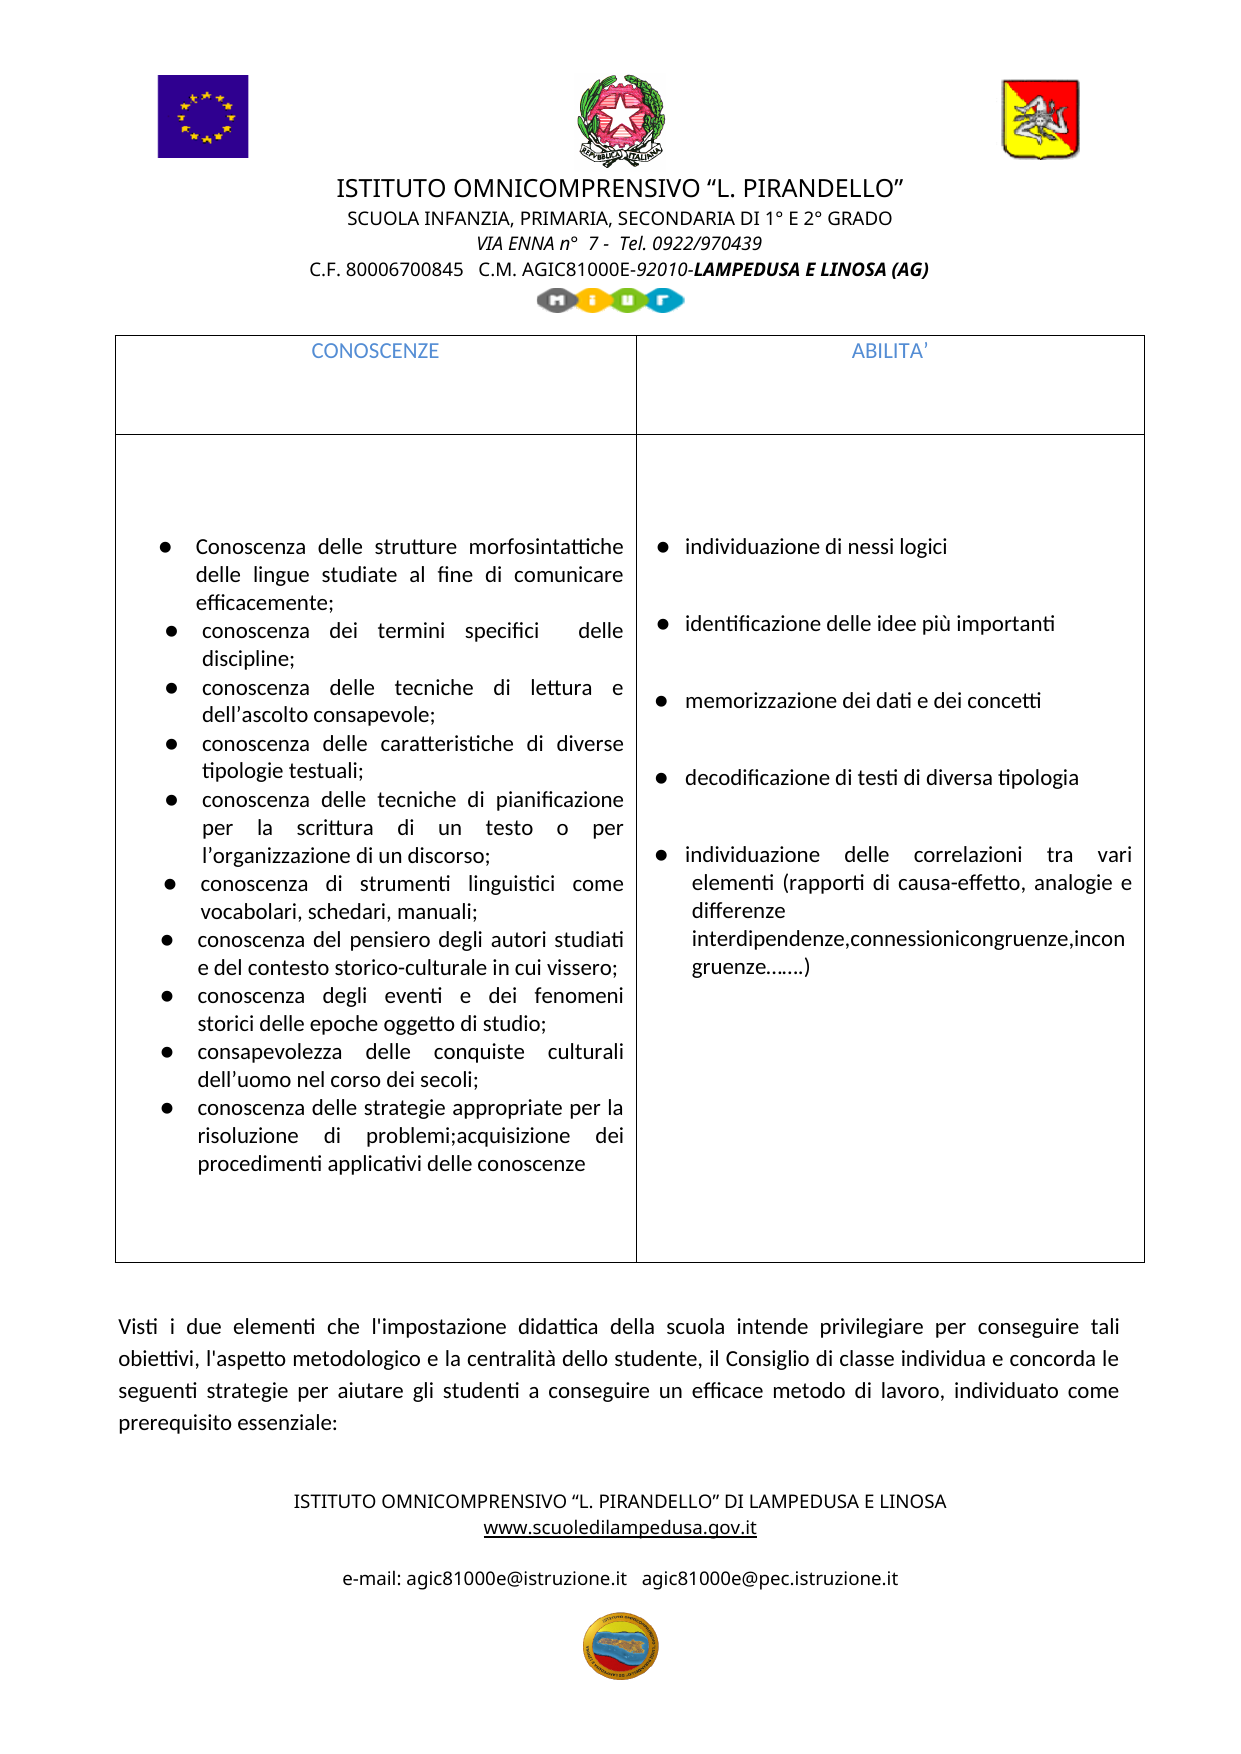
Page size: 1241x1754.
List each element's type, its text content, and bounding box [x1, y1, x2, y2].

table_cell individuazione di nessi logici identificazione delle idee più importanti memorizzazione dei dati e dei concetti decodificazione di testi di diversa tipologia individuazione delle correlazioni tra vari elementi (rapporti di causa-effetto, analogie e differenze interdipendenze,connessionicongruenze,incongruenze…….) [637, 435, 1144, 1262]
picture [536, 288, 658, 313]
picture [581, 1611, 660, 1681]
table_header CONOSCENZE [116, 336, 636, 434]
table_cell Conoscenza delle strutture morfosintattiche delle lingue studiate al fine di comunicare efficacemente; conoscenza dei termini specifici delle discipline; conoscenza delle tecniche di lettura e dell’ascolto consapevole; conoscenza delle caratteristiche di diverse tipologie testuali; conoscenza delle tecniche di pianificazione per la scrittura di un testo o per l’organizzazione di un discorso; conoscenza di strumenti linguistici come vocabolari, schedari, manuali; conoscenza del pensiero degli autori studiati e del contesto storico-culturale in cui vissero; conoscenza degli eventi e dei fenomeni storici delle epoche oggetto di studio; consapevolezza delle conquiste culturali dell’uomo nel corso dei secoli; conoscenza delle strategie appropriate per la risoluzione di problemi;acquisizione dei procedimenti applicativi delle conoscenze [116, 435, 636, 1262]
table_header ABILITA’ [637, 336, 1144, 434]
text Visti i due elementi che l'impostazione didattica della scuola intende privilegiare per conseguire tali obiettivi, l'aspetto metodologico e la centralità dello studente, il Consiglio di classe individua e concorda le seguenti strategie per aiutare gli studenti a conseguire un efficace metodo di lavoro, individuato come prerequisito essenziale: [118, 1312, 1122, 1436]
picture [574, 73, 667, 172]
picture [657, 295, 668, 305]
picture [668, 288, 685, 313]
